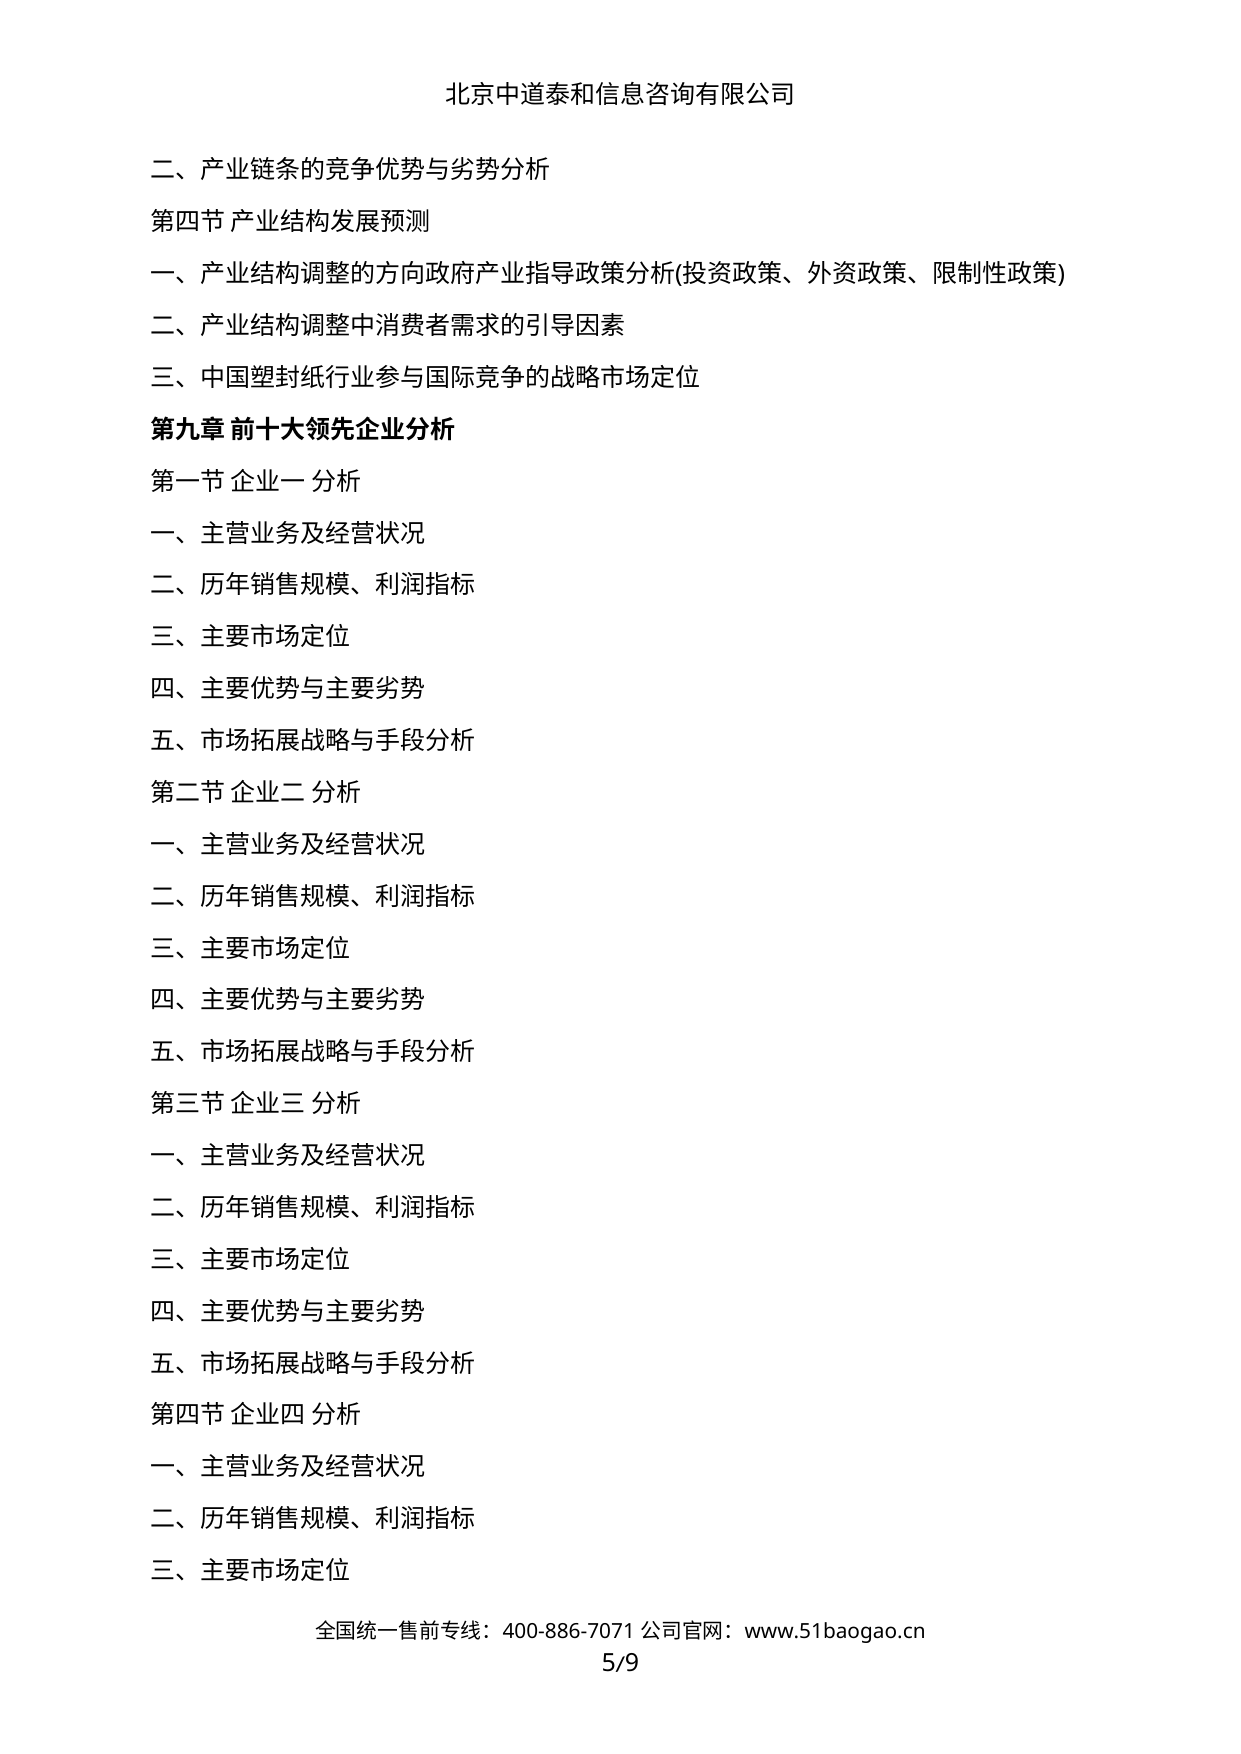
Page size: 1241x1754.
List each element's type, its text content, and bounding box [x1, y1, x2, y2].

text 一、主营业务及经营状况 [150, 1447, 1090, 1483]
text 五、市场拓展战略与手段分析 [150, 721, 1090, 757]
text 一、主营业务及经营状况 [150, 824, 1090, 861]
text 第一节 企业一 分析 [150, 461, 1090, 497]
text 一、主营业务及经营状况 [150, 513, 1090, 549]
text 二、产业结构调整中消费者需求的引导因素 [150, 306, 1090, 342]
text 第二节 企业二 分析 [150, 772, 1090, 809]
text 四、主要优势与主要劣势 [150, 669, 1090, 705]
text 三、中国塑封纸行业参与国际竞争的战略市场定位 [150, 357, 1090, 394]
text 三、主要市场定位 [150, 1551, 1090, 1587]
text 五、市场拓展战略与手段分析 [150, 1032, 1090, 1068]
text 二、历年销售规模、利润指标 [150, 876, 1090, 912]
text 二、历年销售规模、利润指标 [150, 565, 1090, 601]
text 三、主要市场定位 [150, 1239, 1090, 1276]
text 二、产业链条的竞争优势与劣势分析 [150, 150, 1090, 186]
text 第九章 前十大领先企业分析 [150, 409, 1090, 446]
text 四、主要优势与主要劣势 [150, 980, 1090, 1016]
text 第四节 产业结构发展预测 [150, 202, 1090, 238]
text 二、历年销售规模、利润指标 [150, 1499, 1090, 1535]
text 一、产业结构调整的方向政府产业指导政策分析(投资政策、外资政策、限制性政策) [150, 254, 1090, 290]
text 三、主要市场定位 [150, 617, 1090, 653]
text 二、历年销售规模、利润指标 [150, 1187, 1090, 1224]
text 五、市场拓展战略与手段分析 [150, 1343, 1090, 1379]
text 第四节 企业四 分析 [150, 1395, 1090, 1431]
text 三、主要市场定位 [150, 928, 1090, 964]
text 一、主营业务及经营状况 [150, 1136, 1090, 1172]
text 第三节 企业三 分析 [150, 1084, 1090, 1120]
text 四、主要优势与主要劣势 [150, 1291, 1090, 1327]
